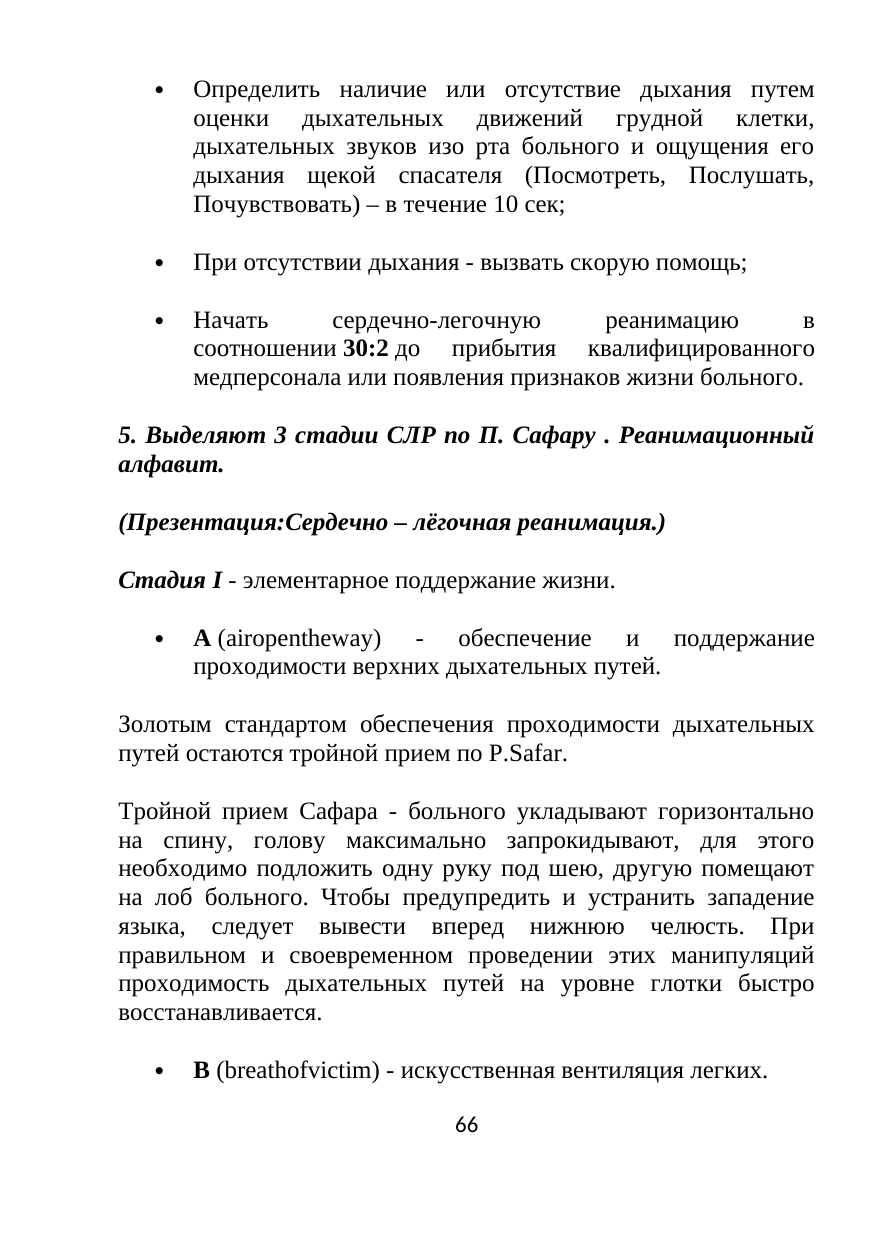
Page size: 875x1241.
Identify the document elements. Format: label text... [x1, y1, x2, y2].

list Определить наличие или отсутствие дыхания путем оценки дыхательных движений грудной клетки, дыхательных звуков изо рта больного и ощущения его дыхания щекой спасателя (Посмотреть, Послушать, Почувствовать) – в течение 10 сек; [156, 74, 815, 218]
list B (breathofvictim) - искусственная вентиляция легких. [156, 1055, 815, 1084]
text 5. Выделяют 3 стадии СЛР по П. Сафару . Реанимационный алфавит. [118, 420, 815, 478]
text Стадия I - элементарное поддержание жизни. [118, 565, 815, 593]
text Тройной прием Сафара - больного укладывают горизонтально на спину, голову максимально запрокидывают, для этого необходимо подложить одну руку под шею, другую помещают на лоб больного. Чтобы предупредить и устранить западение языка, следует вывести вперед нижнюю челюсть. При правильном и своевременном проведении этих манипуляций проходимость дыхательных путей на уровне глотки быстро восстанавливается. [118, 796, 815, 1026]
list Начать сердечно-легочную реанимацию в соотношении 30:2 до прибытия квалифицированного медперсонала или появления признаков жизни больного. [156, 305, 815, 391]
list При отсутствии дыхания - вызвать скорую помощь; [156, 247, 815, 276]
list A (airopentheway) - обеспечение и поддержание проходимости верхних дыхательных путей. [156, 623, 815, 680]
text Золотым стандартом обеспечения проходимости дыхательных путей остаются тройной прием по P.Safar. [118, 709, 815, 767]
text (Презентация:Сердечно – лёгочная реанимация.) [118, 507, 815, 536]
